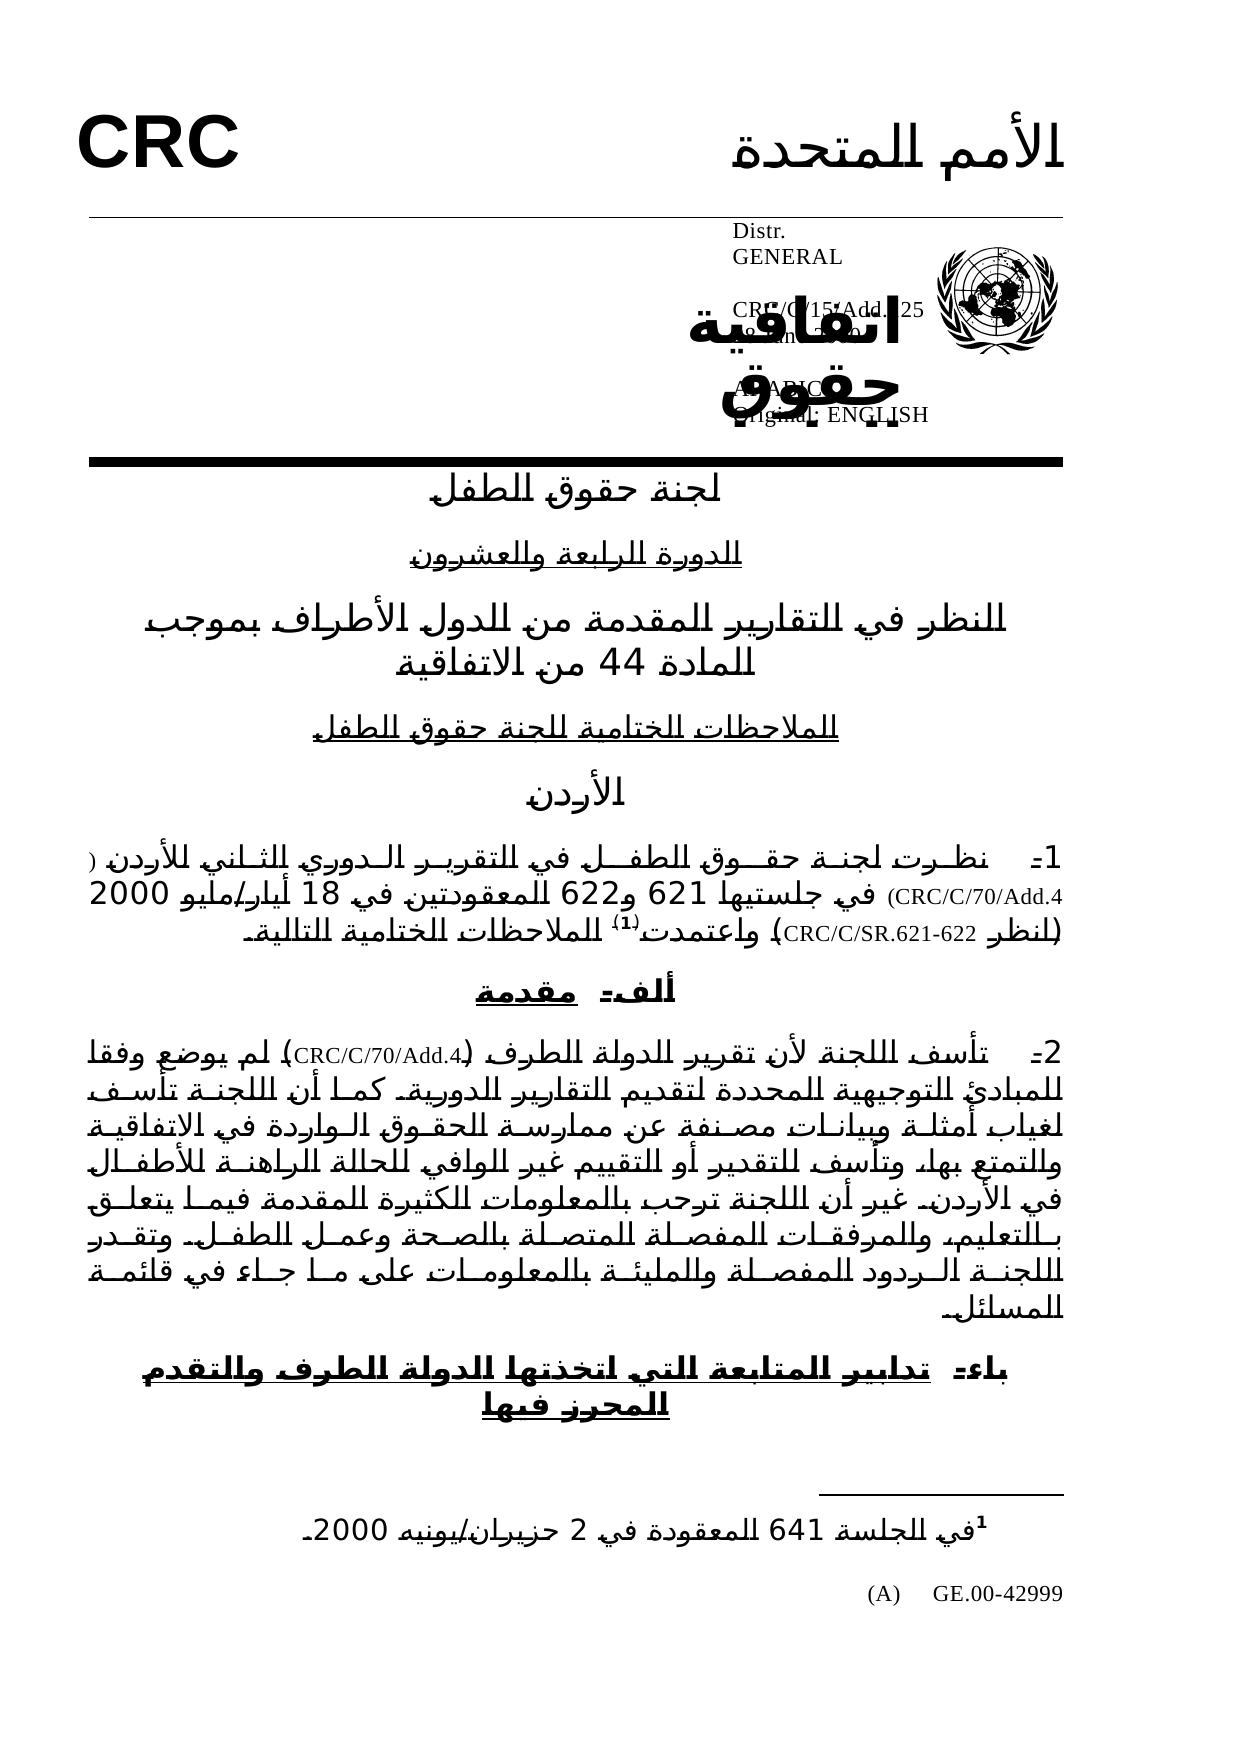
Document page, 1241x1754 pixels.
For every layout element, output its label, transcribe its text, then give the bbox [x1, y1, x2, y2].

text النظر في التقارير المقدمة من الدول الأطراف بموجب [88, 597, 1063, 641]
text المادة 44 من الاتفاقية [88, 641, 1063, 684]
picture [927, 235, 1066, 360]
text لجنة حقوق الطفل [88, 467, 1063, 511]
text 2- تأسف اللجنة لأن تقرير الدولة الطرف (CRC/C/70/Add.4) لم يوضع وفقا للمبادئ التوجيهية المحددة لتقديم التقارير الدورية. كما أن اللجنة تأسف لغياب أمثلة وبيانات مصنفة عن ممارسة الحقوق الواردة في الاتفاقية والتمتع بها، وتأسف للتقدير أو التقييم غير الوافي للحالة الراهنة للأطفال في الأردن. غير أن اللجنة ترحب بالمعلومات الكثيرة المقدمة فيما يتعلق بالتعليم، والمرفقات المفصلة المتصلة بالصحة وعمل الطفل. وتقدر اللجنة الردود المفصلة والمليئة بالمعلومات على ما جاء في قائمة المسائل. [88, 1034, 1063, 1325]
text الملاحظات الختامية للجنة حقوق الطفل [88, 709, 1063, 746]
text الأردن [88, 771, 1063, 814]
text 1- نظرت لجنة حقـوق الطفـل في التقرير الدوري الثاني للأردن (CRC/C/70/Add.4) في جلستيها 621 و622 المعقودتين في 18 أيار/مايو 2000 (انظر CRC/C/SR.621-622) واعتمدت() الملاحظات الختامية التالية. [88, 839, 1063, 948]
text باء- تدابير المتابعة التي اتخذتها الدولة الطرف والتقدم المحرز فيها [88, 1350, 1063, 1423]
text الدورة الرابعة والعشرون [88, 536, 1063, 572]
text ألف- مقدمة [88, 973, 1063, 1009]
